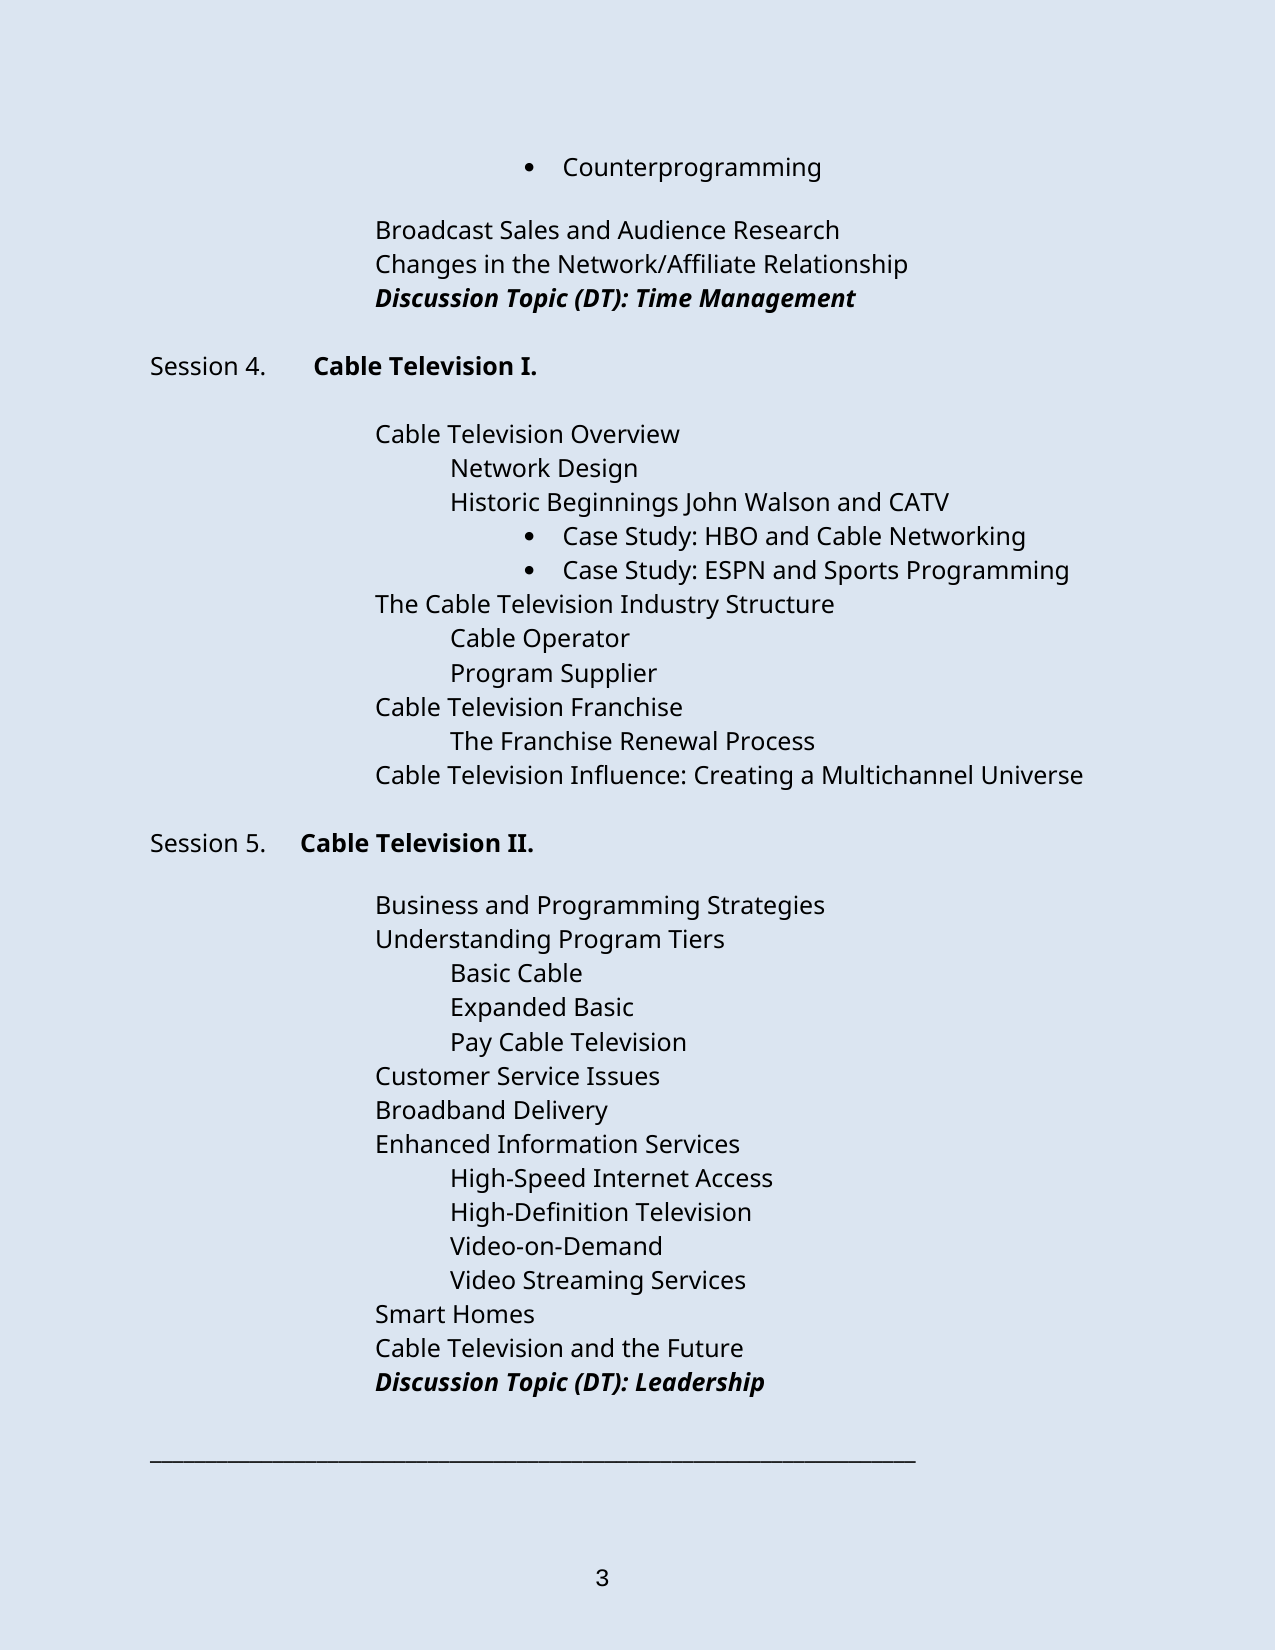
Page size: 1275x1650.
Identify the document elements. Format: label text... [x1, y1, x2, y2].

text Cable Television Overview [150, 417, 1256, 451]
text Video Streaming Services Smart Homes [150, 1263, 1256, 1331]
text Cable Television Franchise [150, 689, 1256, 723]
list Case Study: HBO and Cable Networking [525, 519, 1256, 553]
text Broadband Delivery [150, 1092, 1256, 1126]
text Cable Operator [150, 621, 1256, 655]
text Video-on-Demand [150, 1228, 1256, 1263]
text Program Supplier [150, 655, 1256, 689]
text Cable Television Influence: Creating a Multichannel Universe [150, 757, 1256, 791]
text High-Definition Television [150, 1194, 1256, 1228]
text Enhanced Information Services [150, 1126, 1256, 1160]
list Case Study: ESPN and Sports Programming [525, 553, 1256, 587]
list Counterprogramming [525, 150, 1256, 212]
text Expanded Basic [150, 990, 1256, 1024]
text Business and Programming Strategies Understanding Program Tiers [150, 888, 1256, 956]
text The Cable Television Industry Structure [150, 587, 1256, 621]
text The Franchise Renewal Process [150, 723, 1256, 757]
text Discussion Topic (DT): Leadership [150, 1365, 1256, 1399]
text _____________________________________________________________________ [122, 1433, 1200, 1467]
text Cable Television and the Future [150, 1331, 1256, 1365]
text High-Speed Internet Access [150, 1160, 1256, 1194]
text Changes in the Network/Affiliate Relationship [150, 246, 1256, 281]
text Discussion Topic (DT): Time Management [150, 281, 1256, 314]
text Broadcast Sales and Audience Research [150, 212, 1256, 246]
text Session 4. Cable Television I. [150, 349, 1256, 383]
text Pay Cable Television Customer Service Issues [150, 1024, 1256, 1092]
text Session 5. Cable Television II. [150, 826, 1256, 859]
text Network Design Historic Beginnings John Walson and CATV [150, 451, 1256, 519]
text Basic Cable [150, 956, 1256, 990]
